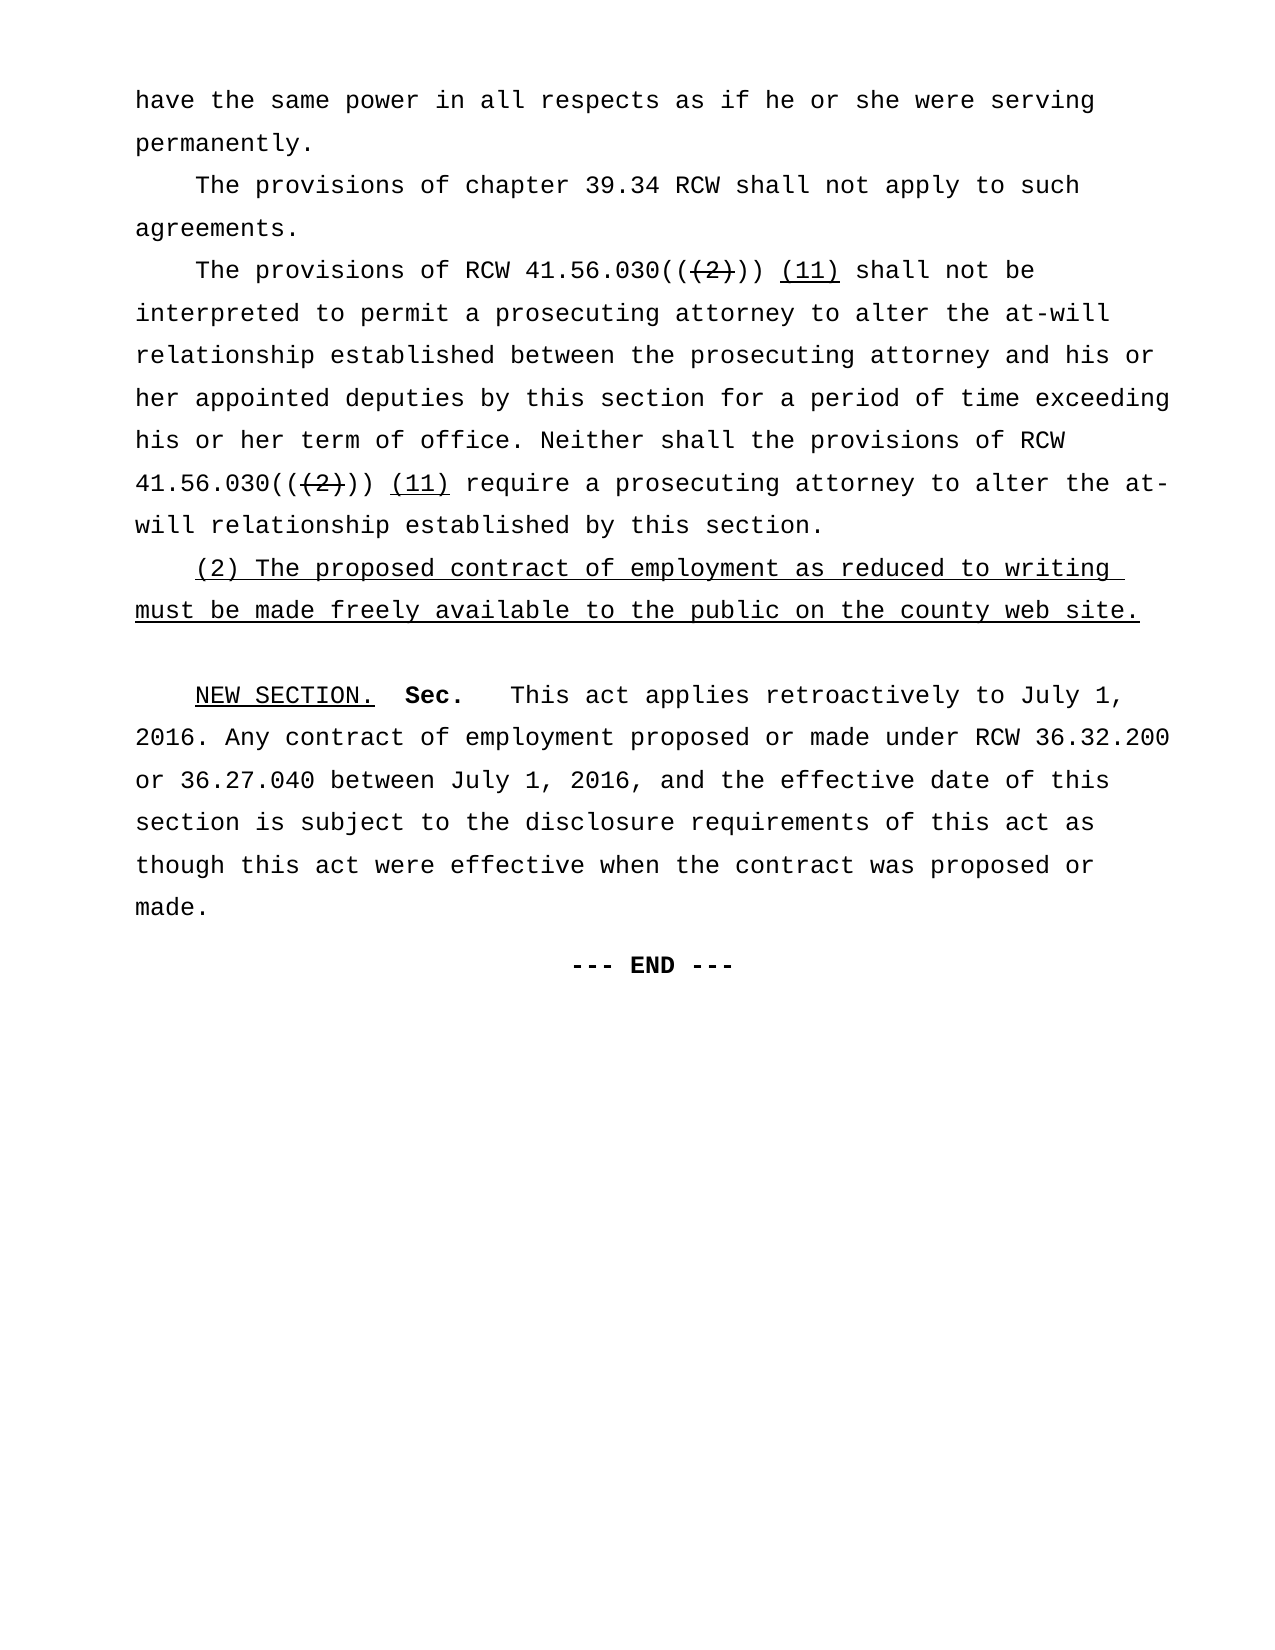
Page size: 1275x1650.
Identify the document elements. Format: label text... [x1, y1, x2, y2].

text The provisions of RCW 41.56.030(((2))) (11) shall not be interpreted to permit a prosecuting attorney to alter the at-will relationship established between the prosecuting attorney and his or her appointed deputies by this section for a period of time exceeding his or her term of office. Neither shall the provisions of RCW 41.56.030(((2))) (11) require a prosecuting attorney to alter the at-will relationship established by this section. [135, 245, 1170, 542]
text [135, 75, 1170, 160]
text (2) The proposed contract of employment as reduced to writing must be made freely available to the public on the county web site. [135, 542, 1170, 627]
text NEW SECTION. Sec. This act applies retroactively to July 1, 2016. Any contract of employment proposed or made under RCW 36.32.200 or 36.27.040 between July 1, 2016, and the effective date of this section is subject to the disclosure requirements of this act as though this act were effective when the contract was proposed or made. [135, 669, 1170, 924]
text --- END --- [135, 952, 1170, 981]
text The provisions of chapter 39.34 RCW shall not apply to such agreements. [135, 160, 1170, 245]
